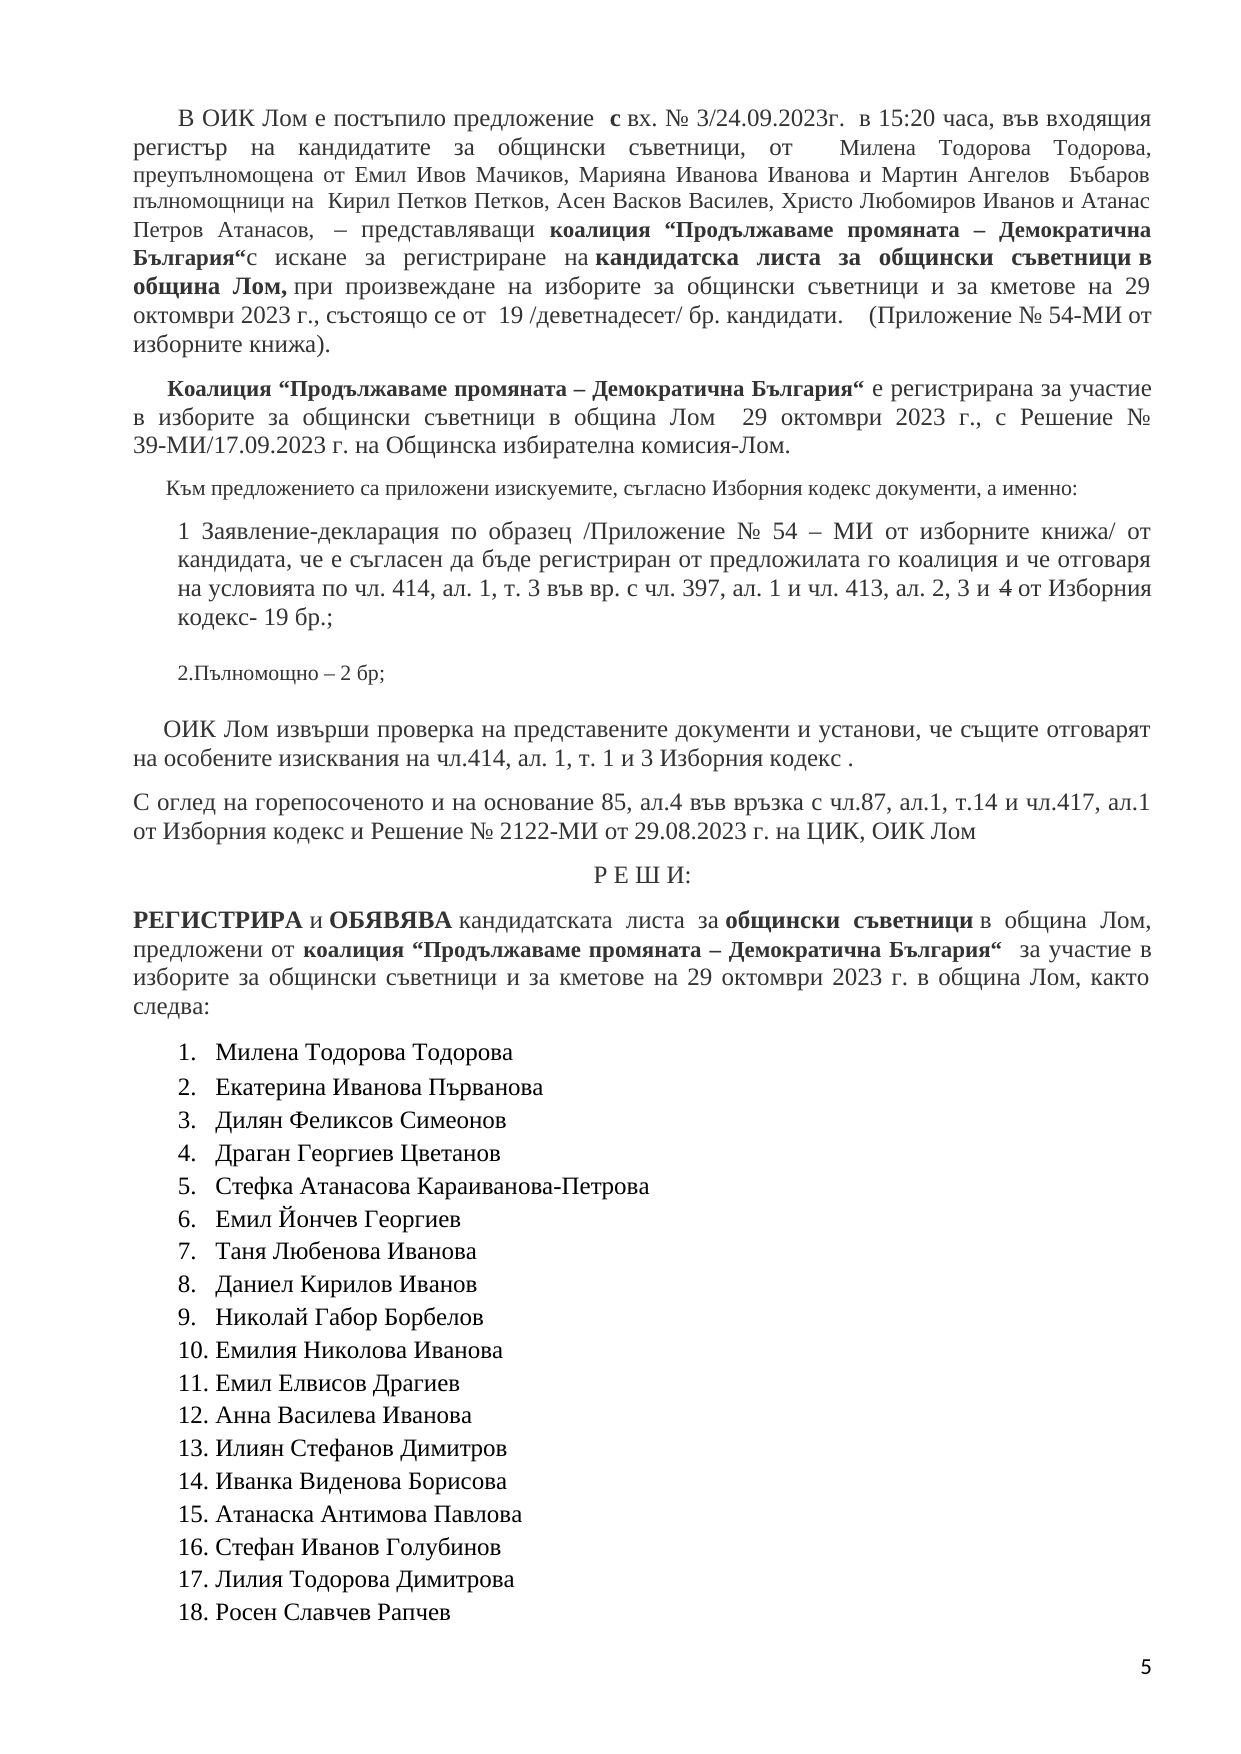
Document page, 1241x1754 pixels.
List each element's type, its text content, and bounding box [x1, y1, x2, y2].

table_cell Лилия Тодорова Димитрова [133, 1561, 694, 1593]
text Р Е Ш И: [133, 861, 1152, 889]
text В ОИК Лом е постъпило предложение с вх. № 3/24.09.2023г. в 15:20 часа, във входящия регистър на кандидатите за общински съветници, от Милена Тодорова Тодорова, преупълномощена от Емил Ивов Мачиков, Марияна Иванова Иванова и Мартин Ангелов Бъбаров пълномощници на Кирил Петков Петков, Асен Васков Василев, Христо Любомиров Иванов и Атанас Петров Атанасов, – представляващи коалиция “Продължаваме промяната – Демократична България“с искане за регистриране на кандидатска листа за общински съветници в община Лом, при произвеждане на изборите за общински съветници и за кметове на 29 октомври 2023 г., състоящо се от 19 /деветнадесет/ бр. кандидати. (Приложение № 54-МИ от изборните книжа). [133, 103, 1152, 357]
text Към предложението са приложени изискуемите, съгласно Изборния кодекс документи, а именно: [133, 475, 1152, 500]
table_cell Драган Георгиев Цветанов [133, 1134, 694, 1167]
table_cell Анна Василева Иванова [133, 1396, 694, 1429]
table_cell Иванка Виденова Борисова [133, 1462, 694, 1495]
table_cell Таня Любенова Иванова [133, 1233, 694, 1265]
text С оглед на горепосоченото и на основание 85, ал.4 във връзка с чл.87, ал.1, т.14 и чл.417, ал.1 от Изборния кодекс и Решение № 2122-МИ от 29.08.2023 г. на ЦИК, ОИК Лом [133, 787, 1152, 845]
table_cell Даниел Кирилов Иванов [133, 1265, 694, 1298]
table_cell Емил Елвисов Драгиев [133, 1364, 694, 1396]
table_cell Николай Габор Борбелов [133, 1298, 694, 1331]
table_cell Стефка Атанасова Караиванова-Петрова [133, 1167, 694, 1199]
text ОИК Лом извърши проверка на представените документи и установи, че същите отговарят на особените изисквания на чл.414, ал. 1, т. 1 и 3 Изборния кодекс . [133, 714, 1152, 772]
text РЕГИСТРИРА и ОБЯВЯВА кандидатската листа за общински съветници в община Лом, предложени от коалиция “Продължаваме промяната – Демократична България“ за участие в изборите за общински съветници и за кметове на 29 октомври 2023 г. в община Лом, както следва: [133, 905, 1152, 1020]
table_cell Емилия Николова Иванова [133, 1331, 694, 1364]
text 1 Заявление-декларация по образец /Приложение № 54 – МИ от изборните книжа/ от кандидата, че е съгласен да бъде регистриран от предложилата го коалиция и че отговаря на условията по чл. 414, ал. 1, т. 3 във вр. с чл. 397, ал. 1 и чл. 413, ал. 2, 3 и 4 от Изборния кодекс- 19 бр.; [177, 516, 1152, 631]
text 2.Пълномощно – 2 бр; [177, 660, 1152, 685]
table_header Милена Тодорова Тодорова [133, 1036, 694, 1068]
table_cell Илиян Стефанов Димитров [133, 1429, 694, 1462]
text Коалиция “Продължаваме промяната – Демократична България“ е регистрирана за участие в изборите за общински съветници в община Лом 29 октомври 2023 г., с Решение № 39-МИ/17.09.2023 г. на Общинска избирателна комисия-Лом. [133, 373, 1152, 459]
table_cell Атанаска Антимова Павлова [133, 1495, 694, 1528]
table_cell Росен Славчев Рапчев [133, 1593, 694, 1626]
table_cell Дилян Феликсов Симеонов [133, 1101, 694, 1134]
table_cell Екатерина Иванова Първанова [133, 1068, 694, 1101]
table_cell Емил Йончев Георгиев [133, 1200, 694, 1232]
table_cell Стефан Иванов Голубинов [133, 1528, 694, 1561]
